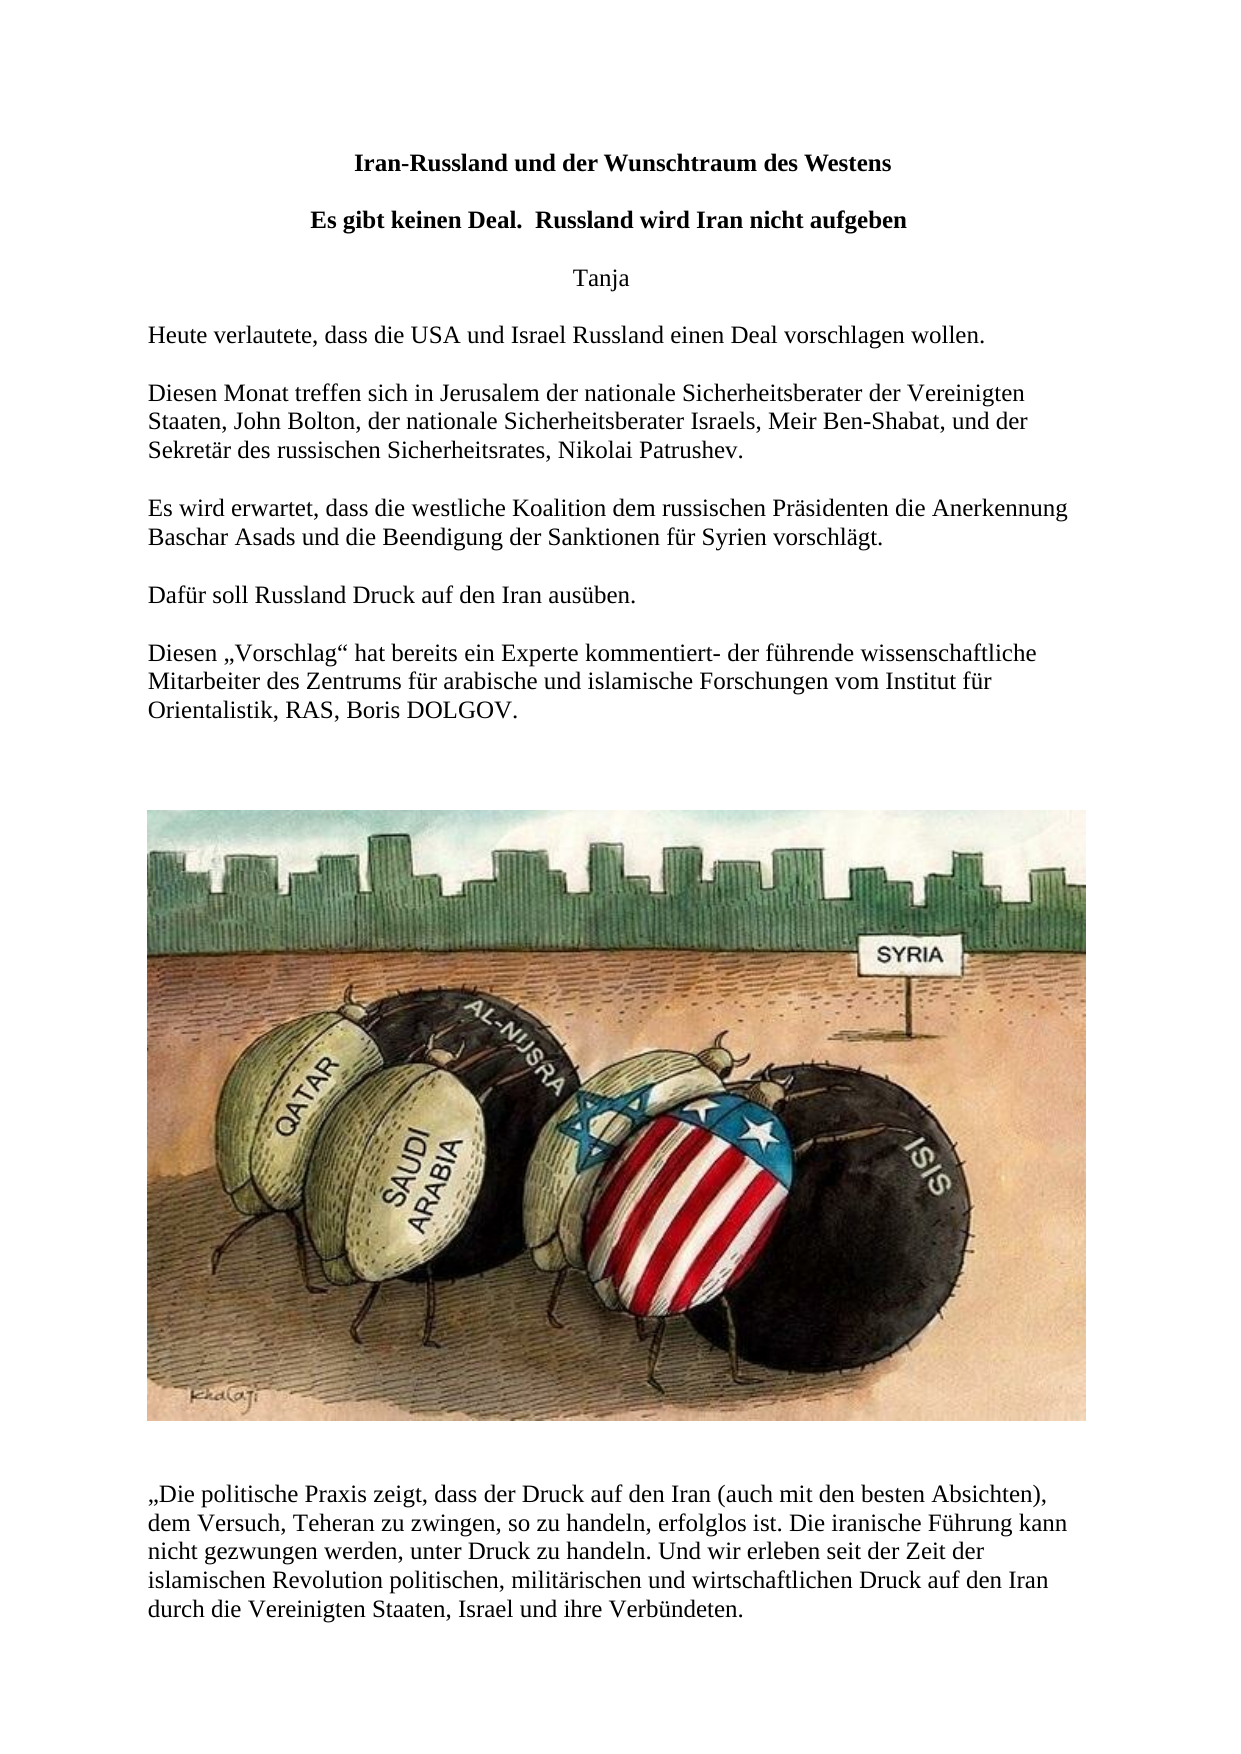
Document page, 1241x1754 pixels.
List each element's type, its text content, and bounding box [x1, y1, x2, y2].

text Es wird erwartet, dass die westliche Koalition dem russischen Präsidenten die Anerkennung Baschar Asads und die Beendigung der Sanktionen für Syrien vorschlägt. [148, 493, 1093, 551]
text Es gibt keinen Deal. Russland wird Iran nicht aufgeben [148, 206, 1093, 234]
text Diesen „Vorschlag“ hat bereits ein Experte kommentiert- der führende wissenschaftliche Mitarbeiter des Zentrums für arabische und islamische Forschungen vom Institut für Orientalistik, , Boris DOLGOV. [148, 638, 1093, 724]
text „Die politische Praxis zeigt, dass der Druck auf den Iran (auch mit den besten Absichten), dem Versuch, Teheran zu zwingen, so zu handeln, erfolglos ist. Die iranische Führung kann nicht gezwungen werden, unter Druck zu handeln. Und wir erleben seit der Zeit der islamischen Revolution politischen, militärischen und wirtschaftlichen Druck auf den Iran durch die Vereinigten Staaten, Israel und ihre Verbündeten. [148, 1479, 1093, 1623]
picture [147, 810, 1086, 1421]
text Iran-Russland und der Wunschtraum des Westens [148, 148, 1093, 176]
text Dafür soll Russland Druck auf den Iran ausüben. [148, 580, 1093, 608]
text Diesen Monat treffen sich in Jerusalem der nationale Sicherheitsberater der Vereinigten Staaten, John Bolton, der nationale Sicherheitsberater Israels, Meir Ben-Shabat, und der Sekretär des russischen Sicherheitsrates, Nikolai Patrushev. [148, 378, 1093, 464]
text Tanja [148, 263, 1093, 292]
text Heute verlautete, dass die USA und Israel Russland einen Deal vorschlagen wollen. [148, 320, 1093, 349]
